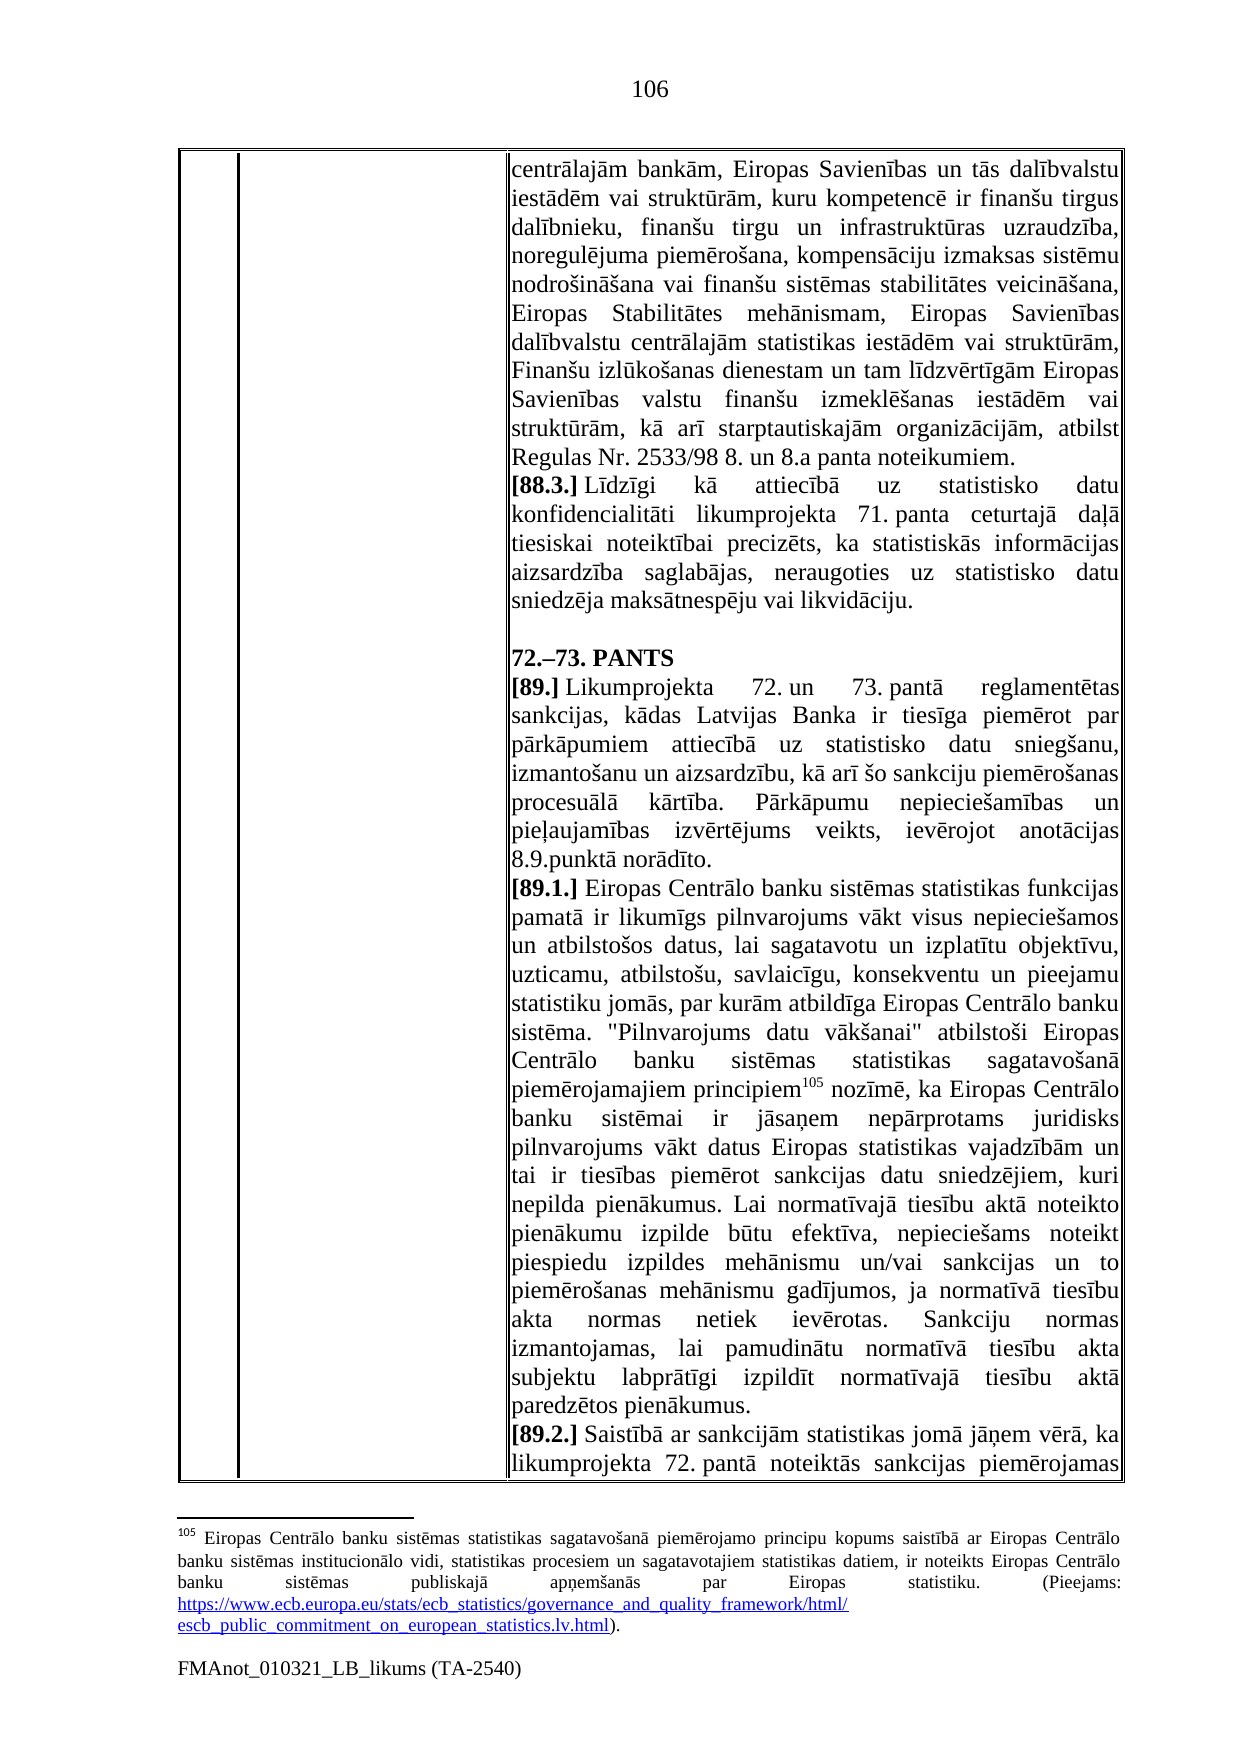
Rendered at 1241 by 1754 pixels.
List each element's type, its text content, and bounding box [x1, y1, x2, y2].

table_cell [238, 149, 508, 1480]
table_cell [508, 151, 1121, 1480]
table_cell 2. [181, 151, 238, 1480]
